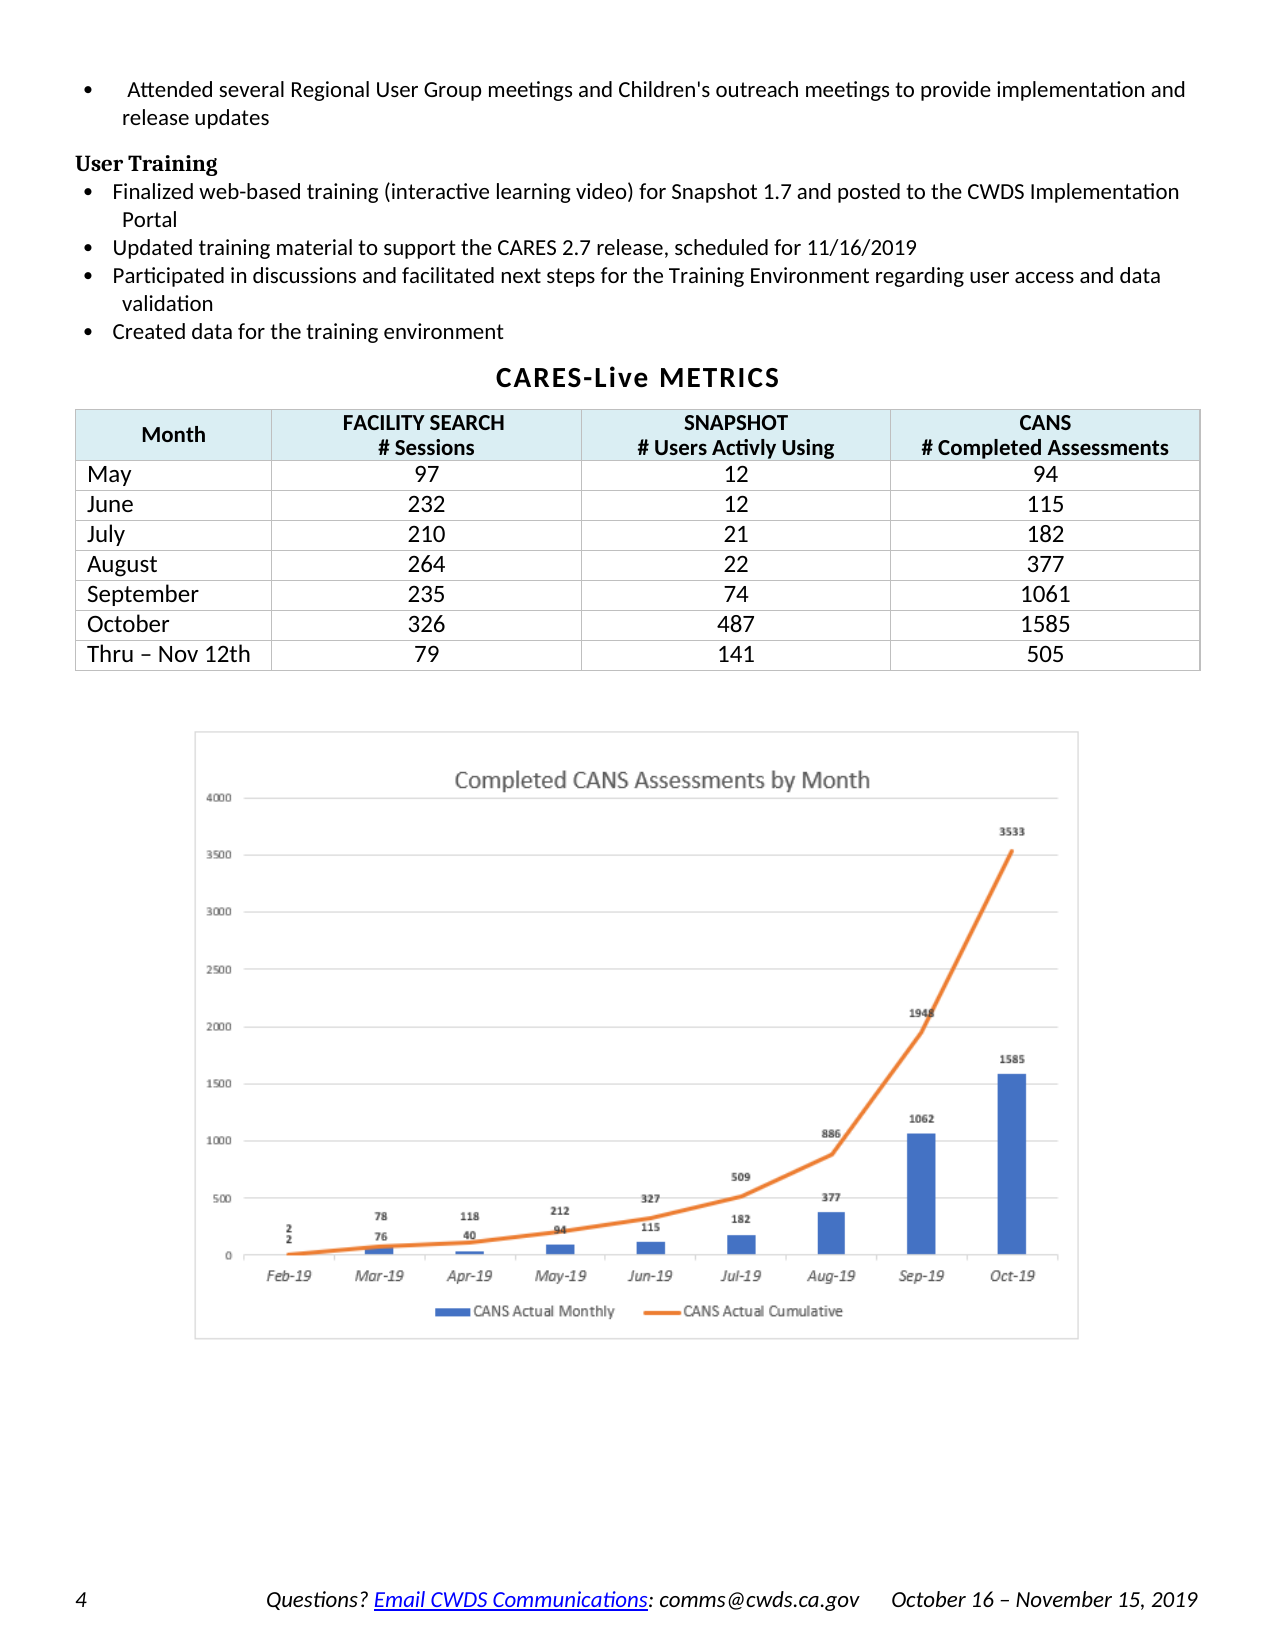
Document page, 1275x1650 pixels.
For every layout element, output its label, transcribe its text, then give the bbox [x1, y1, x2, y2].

table_cell 97 [272, 461, 581, 490]
table_cell Thru – Nov 12th [76, 641, 271, 670]
table_cell 210 [272, 521, 581, 550]
list Updated training material to support the CARES 2.7 release, scheduled for 11/16/2019 [84, 233, 1200, 261]
table_header Month [76, 410, 271, 460]
subtitle User Training [75, 152, 1200, 177]
subtitle CARES-Live METRICS [75, 359, 1200, 395]
list Finalized web-based training (interactive learning video) for Snapshot 1.7 and posted to the CWDS Implementation Portal [84, 177, 1200, 233]
table_cell June [76, 491, 271, 520]
table_header CANS # Completed Assessments [891, 410, 1199, 460]
table_header SNAPSHOT # Users Activly Using [582, 410, 890, 460]
table_cell 94 [891, 461, 1199, 490]
table_cell 141 [582, 641, 890, 670]
table_header FACILITY SEARCH # Sessions [272, 410, 581, 460]
table_cell 487 [582, 611, 890, 640]
list Created data for the training environment [84, 317, 1200, 345]
table_cell 12 [582, 461, 890, 490]
table_cell 74 [582, 581, 890, 610]
picture [192, 727, 1083, 1345]
table_cell May [76, 461, 271, 490]
table_cell October [76, 611, 271, 640]
table_cell 182 [891, 521, 1199, 550]
table_cell August [76, 551, 271, 580]
table_cell 326 [272, 611, 581, 640]
table_cell 264 [272, 551, 581, 580]
table_cell 505 [891, 641, 1199, 670]
table_cell 79 [272, 641, 581, 670]
table_cell 235 [272, 581, 581, 610]
table_cell 232 [272, 491, 581, 520]
list Participated in discussions and facilitated next steps for the Training Environment regarding user access and data validation [84, 261, 1200, 317]
table_cell 377 [891, 551, 1199, 580]
table_cell September [76, 581, 271, 610]
list Attended several Regional User Group meetings and Children's outreach meetings to provide implementation and release updates [84, 75, 1200, 131]
table_cell 1585 [891, 611, 1199, 640]
table_cell 115 [891, 491, 1199, 520]
table_cell 12 [582, 491, 890, 520]
table_cell 21 [582, 521, 890, 550]
table_cell 22 [582, 551, 890, 580]
table_cell July [76, 521, 271, 550]
table_cell 1061 [891, 581, 1199, 610]
